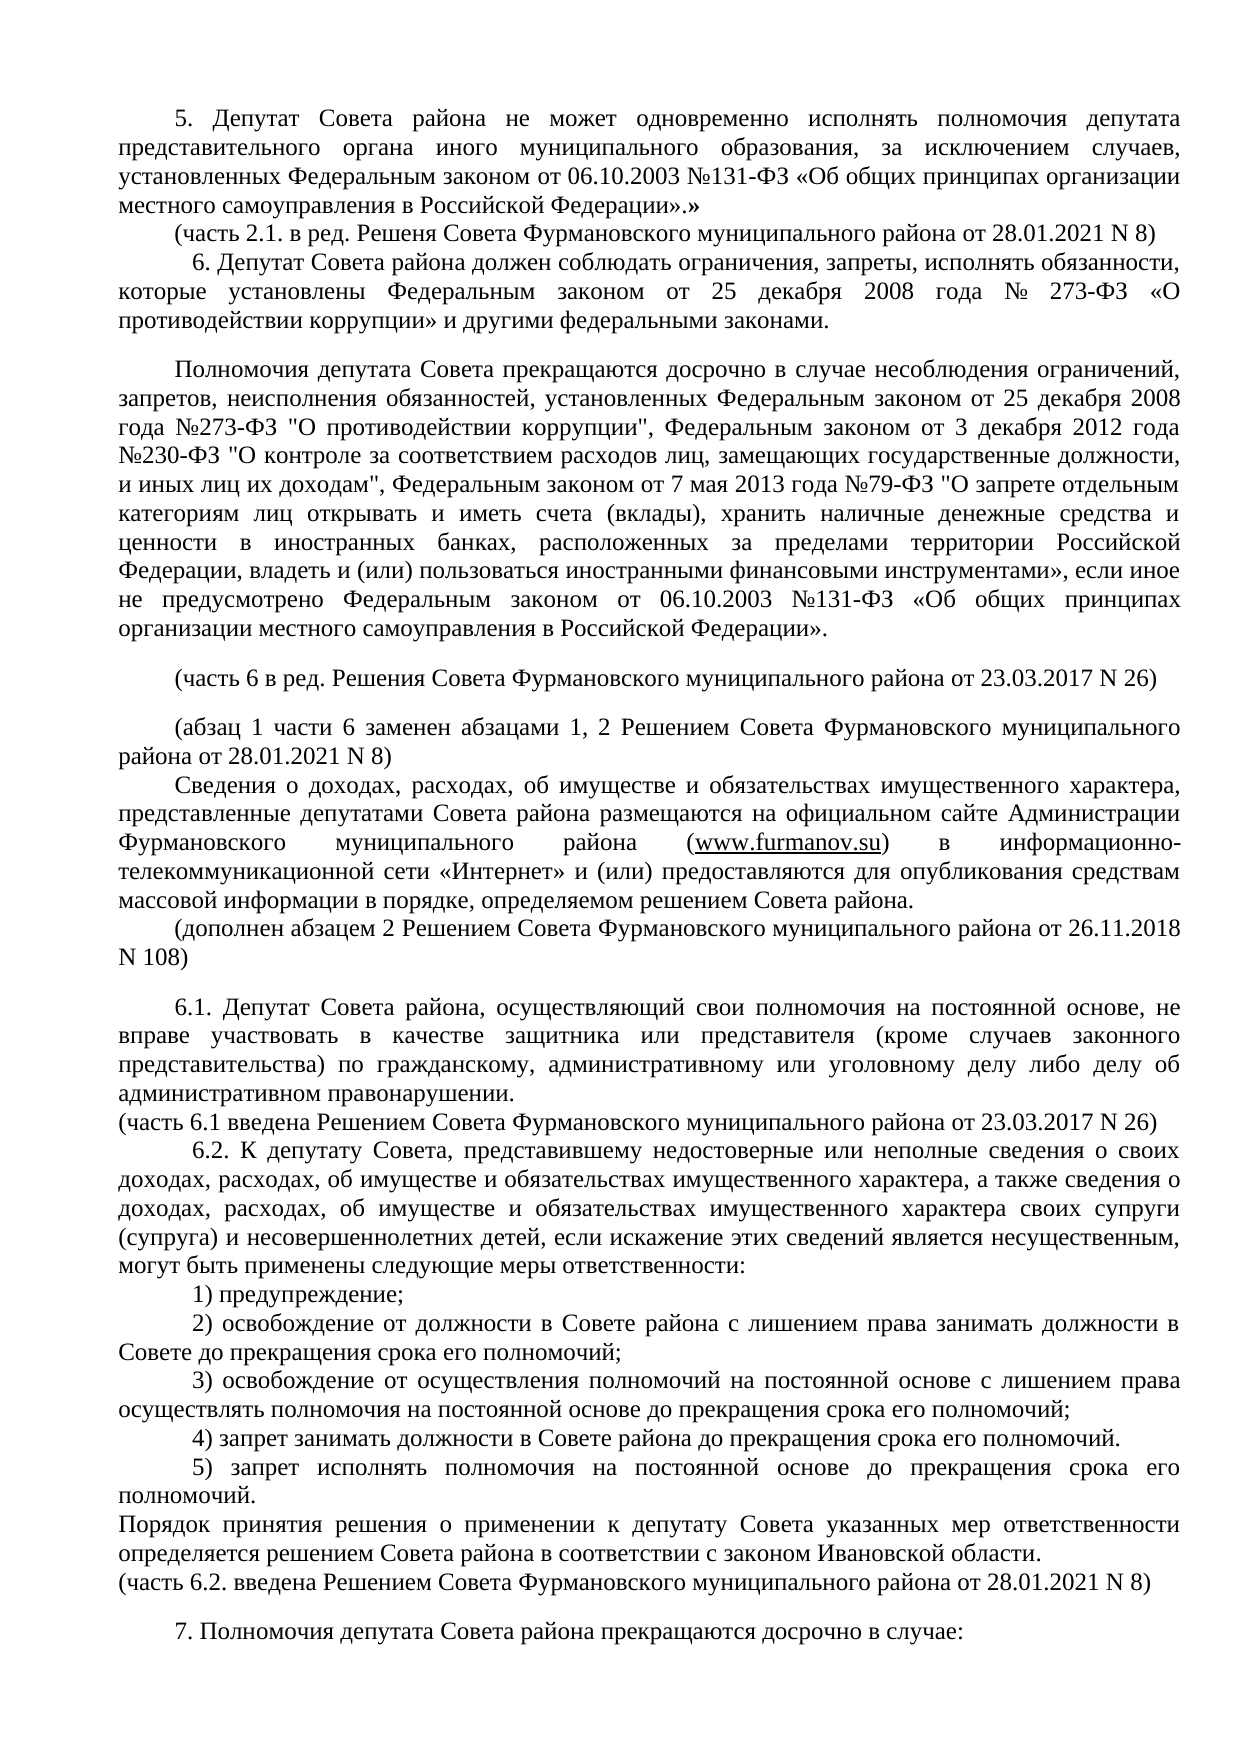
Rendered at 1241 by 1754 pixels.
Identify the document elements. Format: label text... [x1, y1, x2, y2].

text 6.2. К депутату Совета, представившему недостоверные или неполные сведения о своих доходах, расходах, об имуществе и обязательствах имущественного характера, а также сведения о доходах, расходах, об имуществе и обязательствах имущественного характера своих супруги (супруга) и несовершеннолетних детей, если искажение этих сведений является несущественным, могут быть применены следующие меры ответственности: [118, 1136, 1181, 1279]
text 4) запрет занимать должности в Совете района до прекращения срока его полномочий. [118, 1423, 1181, 1452]
text Сведения о доходах, расходах, об имуществе и обязательствах имущественного характера, представленные депутатами Совета района размещаются на официальном сайте Администрации Фурмановского муниципального района (www.furmanov.su) в информационно-телекоммуникационной сети «Интернет» и (или) предоставляются для опубликования средствам массовой информации в порядке, определяемом решением Совета района. [118, 770, 1181, 913]
text (дополнен абзацем 2 Решением Совета Фурмановского муниципального района от 26.11.2018 N 108) [118, 913, 1181, 971]
text 5) запрет исполнять полномочия на постоянной основе до прекращения срока его полномочий. [118, 1452, 1181, 1509]
text Полномочия депутата Совета прекращаются досрочно в случае несоблюдения ограничений, запретов, неисполнения обязанностей, установленных Федеральным законом от 25 декабря 2008 года №273-ФЗ "О противодействии коррупции", Федеральным законом от 3 декабря 2012 года №230-ФЗ "О контроле за соответствием расходов лиц, замещающих государственные должности, и иных лиц их доходам", Федеральным законом от 7 мая 2013 года №79-ФЗ "О запрете отдельным категориям лиц открывать и иметь счета (вклады), хранить наличные денежные средства и ценности в иностранных банках, расположенных за пределами территории Российской Федерации, владеть и (или) пользоваться иностранными финансовыми инструментами», если иное не предусмотрено Федеральным законом от 06.10.2003 №131-ФЗ «Об общих принципах организации местного самоуправления в Российской Федерации». [118, 354, 1181, 642]
text (часть 6 в ред. Решения Совета Фурмановского муниципального района от 23.03.2017 N 26) [118, 663, 1181, 691]
text (часть 6.1 введена Решением Совета Фурмановского муниципального района от 23.03.2017 N 26) [118, 1107, 1181, 1136]
text 7. Полномочия депутата Совета района прекращаются досрочно в случае: [118, 1616, 1181, 1645]
text 5. Депутат Совета района не может одновременно исполнять полномочия депутата представительного органа иного муниципального образования, за исключением случаев, установленных Федеральным законом от 06.10.2003 №131-ФЗ «Об общих принципах организации местного самоуправления в Российской Федерации».» [118, 103, 1181, 218]
text 2) освобождение от должности в Совете района с лишением права занимать должности в Совете до прекращения срока его полномочий; [118, 1308, 1181, 1366]
text (часть 6.2. введена Решением Совета Фурмановского муниципального района от 28.01.2021 N 8) [118, 1567, 1181, 1596]
text 6. Депутат Совета района должен соблюдать ограничения, запреты, исполнять обязанности, которые установлены Федеральным законом от 25 декабря 2008 года № 273-ФЗ «О противодействии коррупции» и другими федеральными законами. [118, 247, 1181, 333]
text 3) освобождение от осуществления полномочий на постоянной основе с лишением права осуществлять полномочия на постоянной основе до прекращения срока его полномочий; [118, 1366, 1181, 1423]
text 1) предупреждение; [118, 1279, 1181, 1308]
text Порядок принятия решения о применении к депутату Совета указанных мер ответственности определяется решением Совета района в соответствии с законом Ивановской области. [118, 1509, 1181, 1567]
text 6.1. Депутат Совета района, осуществляющий свои полномочия на постоянной основе, не вправе участвовать в качестве защитника или представителя (кроме случаев законного представительства) по гражданскому, административному или уголовному делу либо делу об административном правонарушении. [118, 992, 1181, 1107]
text (часть 2.1. в ред. Решеня Совета Фурмановского муниципального района от 28.01.2021 N 8) [118, 218, 1181, 247]
text (абзац 1 части 6 заменен абзацами 1, 2 Решением Совета Фурмановского муниципального района от 28.01.2021 N 8) [118, 712, 1181, 770]
